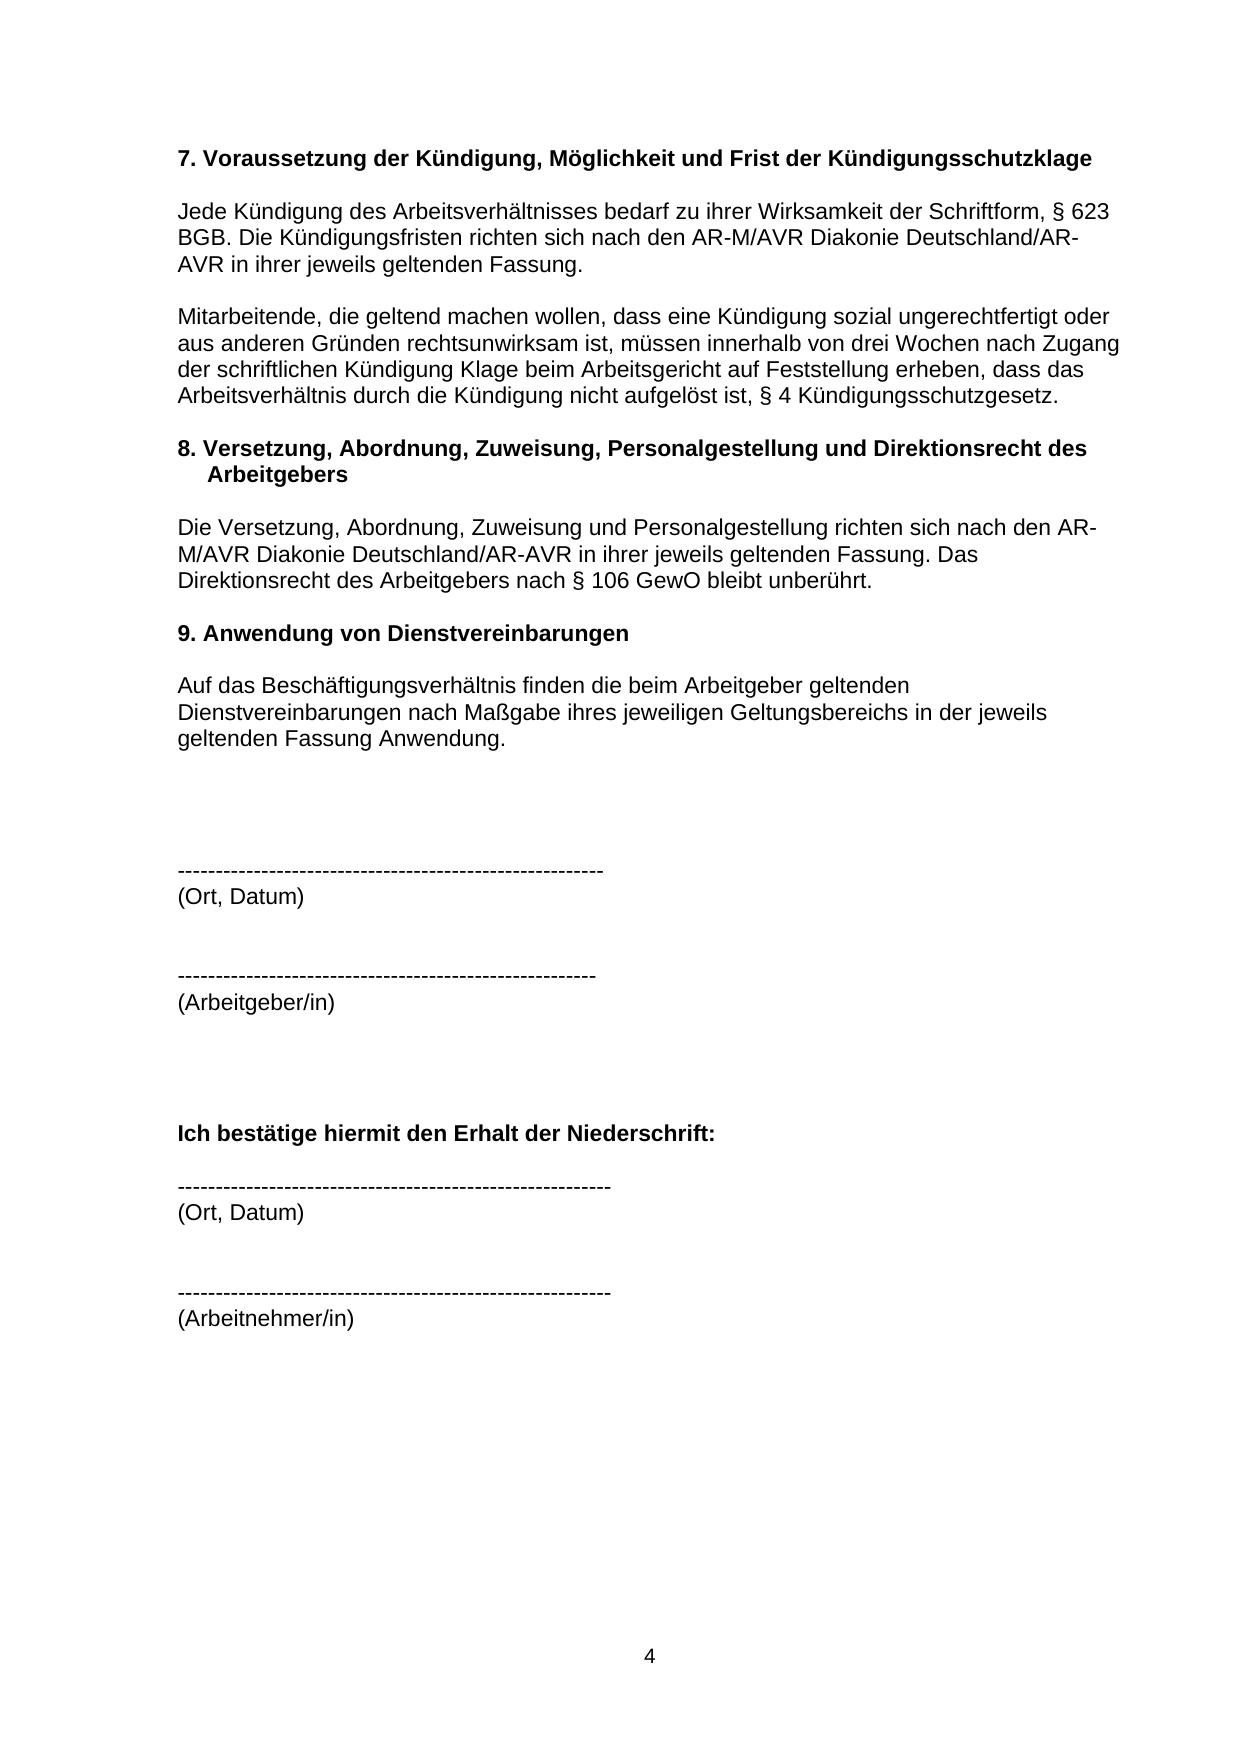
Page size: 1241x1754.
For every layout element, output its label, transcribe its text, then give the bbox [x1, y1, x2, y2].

text Die Versetzung, Abordnung, Zuweisung und Personalgestellung richten sich nach den AR-M/AVR Diakonie Deutschland/AR-AVR in ihrer jeweils geltenden Fassung. Das Direktionsrecht des Arbeitgebers nach § 106 GewO bleibt unberührt. [177, 514, 1122, 593]
text (Ort, Datum) [177, 883, 1122, 909]
text 9. Anwendung von Dienstvereinbarungen [177, 619, 1122, 646]
text Ich bestätige hiermit den Erhalt der Niederschrift: [177, 1120, 1122, 1147]
text Jede Kündigung des Arbeitsverhältnisses bedarf zu ihrer Wirksamkeit der Schriftform, § 623 BGB. Die Kündigungsfristen richten sich nach den AR-M/AVR Diakonie Deutschland/AR-AVR in ihrer jeweils geltenden Fassung. [177, 198, 1122, 277]
text (Arbeitnehmer/in) [177, 1305, 1122, 1331]
text (Ort, Datum) [177, 1199, 1122, 1226]
text 7. Voraussetzung der Kündigung, Möglichkeit und Frist der Kündigungsschutzklage [177, 145, 1122, 172]
text (Arbeitgeber/in) [177, 988, 1122, 1015]
text Auf das Beschäftigungsverhältnis finden die beim Arbeitgeber geltenden Dienstvereinbarungen nach Maßgabe ihres jeweiligen Geltungsbereichs in der jeweils geltenden Fassung Anwendung. [177, 672, 1122, 751]
text Mitarbeitende, die geltend machen wollen, dass eine Kündigung sozial ungerechtfertigt oder aus anderen Gründen rechtsunwirksam ist, müssen innerhalb von drei Wochen nach Zugang der schriftlichen Kündigung Klage beim Arbeitsgericht auf Feststellung erheben, dass das Arbeitsverhältnis durch die Kündigung nicht aufgelöst ist, § 4 Kündigungsschutzgesetz. [177, 303, 1122, 409]
text 8. Versetzung, Abordnung, Zuweisung, Personalgestellung und Direktionsrecht des Arbeitgebers [177, 435, 1122, 488]
